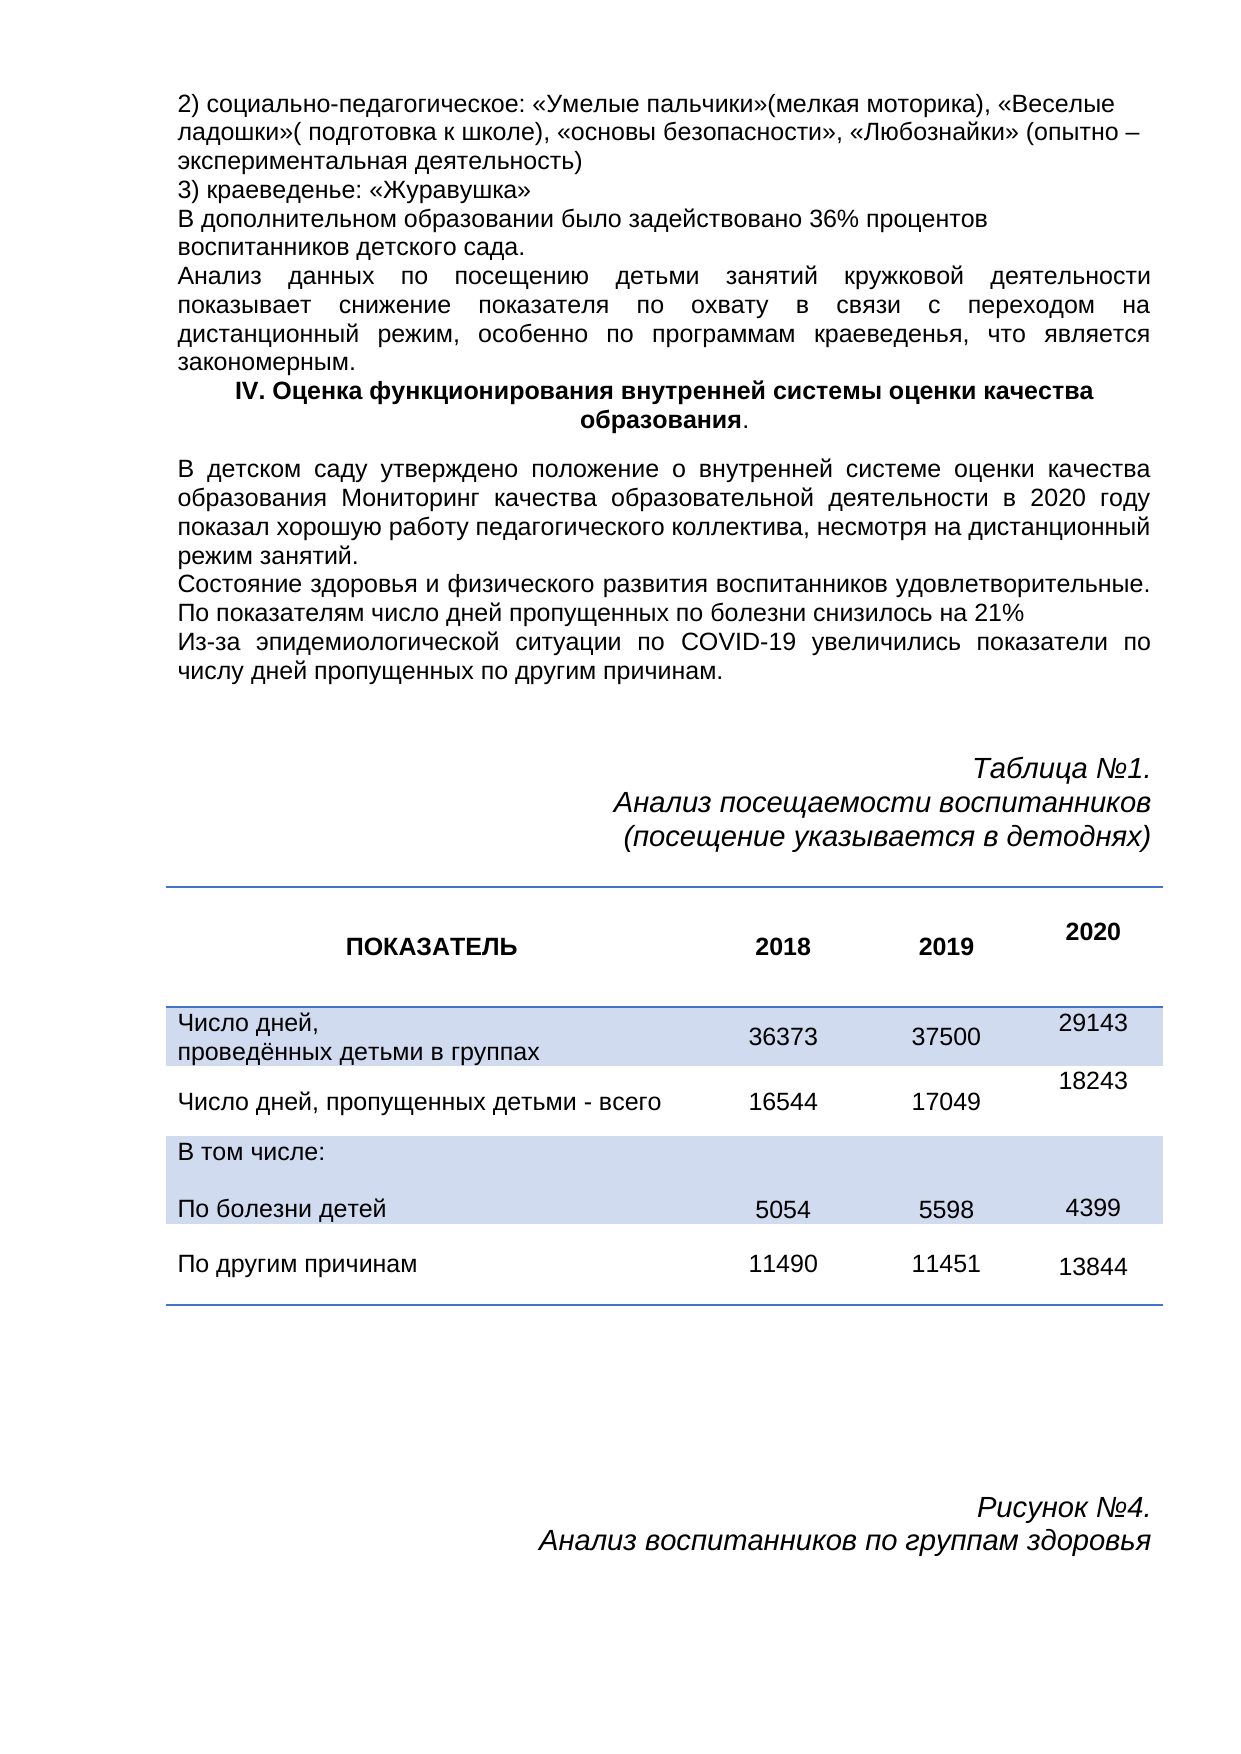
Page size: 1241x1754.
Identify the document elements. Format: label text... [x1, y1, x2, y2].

table_cell В том числе: По болезни детей [166, 1136, 697, 1224]
text Анализ посещаемости воспитанников [177, 785, 1152, 819]
text Рисунок №4. [177, 1490, 1152, 1523]
table_header 2020 [1023, 888, 1163, 1006]
table_cell 11490 [697, 1224, 869, 1304]
table_header 2019 [869, 888, 1023, 1006]
table_cell 37500 [869, 1008, 1023, 1066]
text В детском саду утверждено положение о внутренней системе оценки качества образования Мониторинг качества образовательной деятельности в 2020 году показал хорошую работу педагогического коллектива, несмотря на дистанционный режим занятий. [177, 454, 1152, 569]
text В дополнительном образовании было задействовано 36% процентов воспитанников детского сада. [177, 204, 1152, 261]
text Анализ данных по посещению детьми занятий кружковой деятельности показывает снижение показателя по охвату в связи с переходом на дистанционный режим, особенно по программам краеведенья, что является закономерным. [177, 261, 1152, 376]
text (посещение указывается в детоднях) [177, 819, 1152, 852]
text IV. Оценка функционирования внутренней системы оценки качества образования. [177, 376, 1152, 434]
table_cell По другим причинам [166, 1224, 697, 1304]
table_cell Число дней, проведённых детьми в группах [166, 1008, 697, 1066]
table_cell 17049 [869, 1066, 1023, 1136]
table_cell 5598 [869, 1136, 1023, 1224]
table_header ПОКАЗАТЕЛЬ [166, 888, 697, 1006]
text Анализ воспитанников по группам здоровья [177, 1523, 1152, 1557]
table_cell 36373 [697, 1008, 869, 1066]
text 3) краеведенье: «Журавушка» [177, 175, 1152, 204]
text 2) социально-педагогическое: «Умелые пальчики»(мелкая моторика), «Веселые ладошки»( подготовка к школе), «основы безопасности», «Любознайки» (опытно –экспериментальная деятельность) [177, 89, 1152, 175]
table_cell 11451 [869, 1224, 1023, 1304]
table_cell 5054 [697, 1136, 869, 1224]
table_cell 29143 [1023, 1008, 1163, 1066]
text Из-за эпидемиологической ситуации по COVID-19 увеличились показатели по числу дней пропущенных по другим причинам. [177, 627, 1152, 684]
table_cell 18243 [1023, 1066, 1163, 1136]
table_cell 13844 [1023, 1224, 1163, 1304]
table_cell 4399 [1023, 1136, 1163, 1224]
text Таблица №1. [177, 752, 1152, 785]
text Состояние здоровья и физического развития воспитанников удовлетворительные. По показателям число дней пропущенных по болезни снизилось на 21% [177, 569, 1152, 627]
table_cell 16544 [697, 1066, 869, 1136]
table_header 2018 [697, 888, 869, 1006]
table_cell Число дней, пропущенных детьми - всего [166, 1066, 697, 1136]
